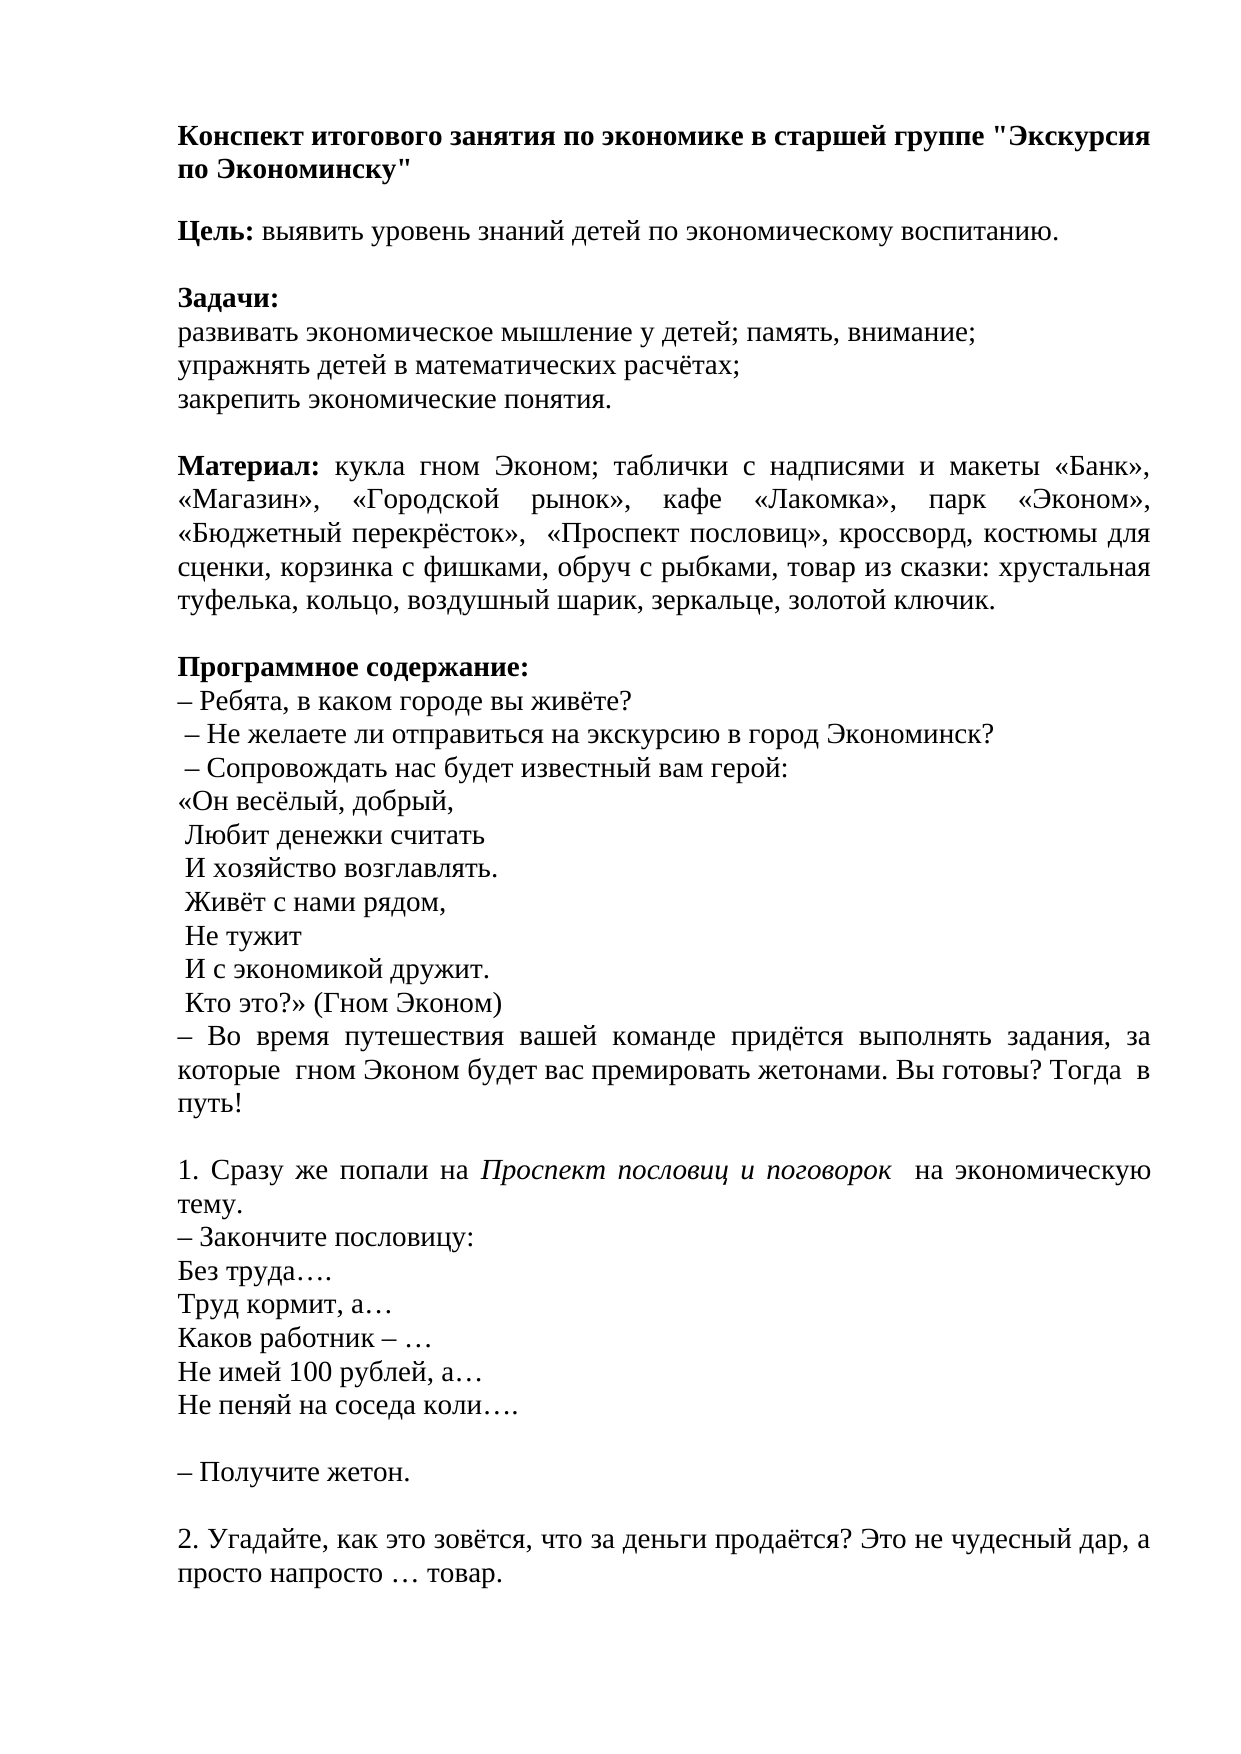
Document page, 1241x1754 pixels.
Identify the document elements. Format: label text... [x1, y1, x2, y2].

text упражнять детей в математических расчётах; [177, 347, 1152, 381]
text И хозяйство возглавлять. [177, 851, 1152, 884]
text Не тужит [177, 918, 1152, 951]
text Конспект итогового занятия по экономике в старшей группе "Экскурсия по Экономинску" [177, 118, 1152, 185]
text – Не желаете ли отправиться на экскурсию в город Экономинск? [177, 716, 1152, 750]
text Не пеняй на соседа коли…. [177, 1387, 1152, 1421]
text Программное содержание: [177, 649, 1152, 683]
text Кто это?» (Гном Эконом) [177, 985, 1152, 1018]
text 1. Сразу же попали на Проспект пословиц и поговорок на экономическую тему. [177, 1152, 1152, 1219]
text – Закончите пословицу: [177, 1219, 1152, 1253]
text Живёт с нами рядом, [177, 884, 1152, 918]
text И с экономикой дружит. [177, 951, 1152, 985]
text Не имей 100 рублей, а… [177, 1354, 1152, 1387]
text Любит денежки считать [177, 817, 1152, 851]
text закрепить экономические понятия. [177, 381, 1152, 414]
text Материал: кукла гном Эконом; таблички с надписями и макеты «Банк», «Магазин», «Городской рынок», кафе «Лакомка», парк «Эконом», «Бюджетный перекрёсток», «Проспект пословиц», кроссворд, костюмы для сценки, корзинка с фишками, обруч с рыбками, товар из сказки: хрустальная туфелька, кольцо, воздушный шарик, зеркальце, золотой ключик. [177, 448, 1152, 616]
text – Сопровождать нас будет известный вам герой: [177, 750, 1152, 783]
text развивать экономическое мышление у детей; память, внимание; [177, 314, 1152, 347]
text Труд кормит, а… [177, 1287, 1152, 1320]
text Задачи: [177, 280, 1152, 314]
text – Получите жетон. [177, 1454, 1152, 1488]
text – Во время путешествия вашей команде придётся выполнять задания, за которые гном Эконом будет вас премировать жетонами. Вы готовы? Тогда в путь! [177, 1018, 1152, 1119]
text Без труда…. [177, 1253, 1152, 1287]
text – Ребята, в каком городе вы живёте? [177, 683, 1152, 716]
text Каков работник – … [177, 1320, 1152, 1354]
text Цель: выявить уровень знаний детей по экономическому воспитанию. [177, 213, 1152, 247]
text «Он весёлый, добрый, [177, 783, 1152, 817]
text 2. Угадайте, как это зовётся, что за деньги продаётся? Это не чудесный дар, а просто напросто … товар. [177, 1521, 1152, 1588]
